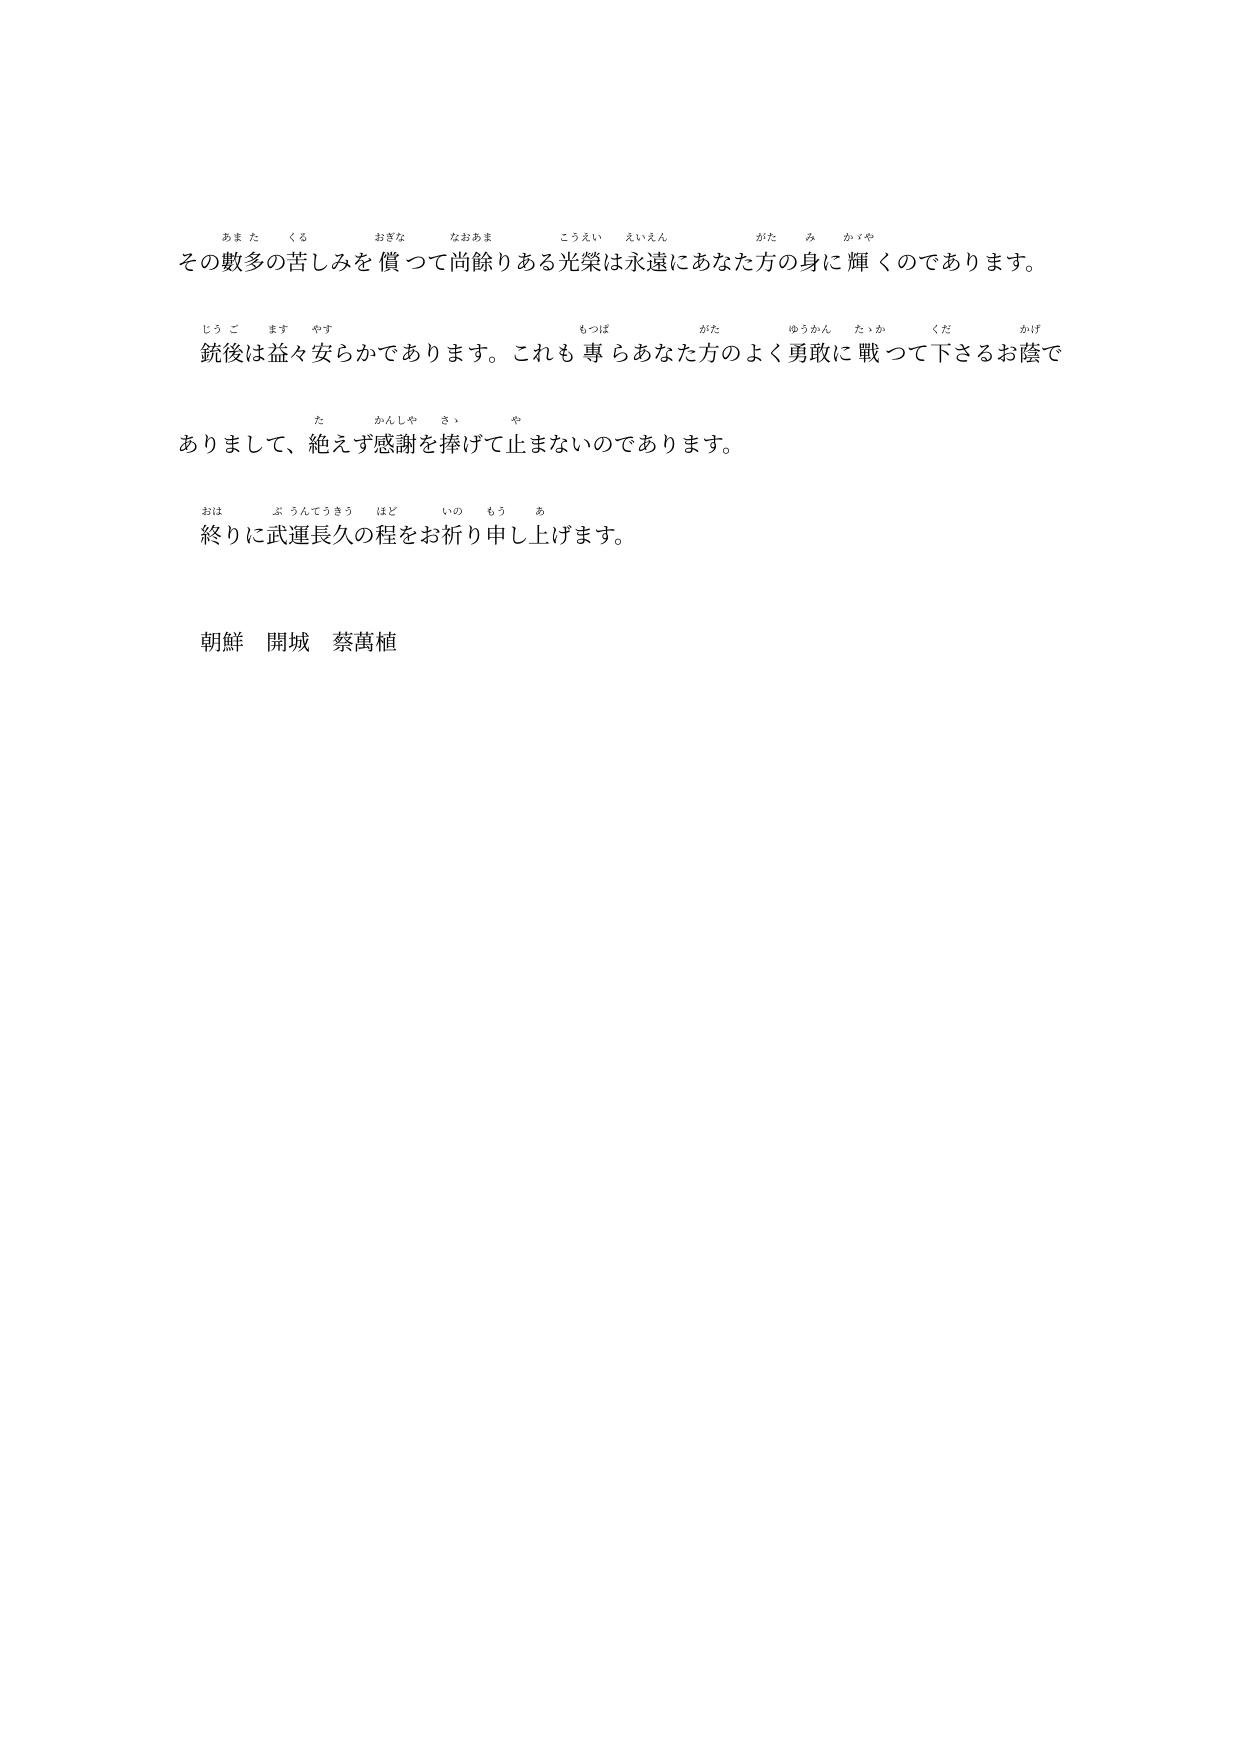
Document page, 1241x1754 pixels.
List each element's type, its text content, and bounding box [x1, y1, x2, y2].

text りにのをおりしげます。 [177, 481, 1063, 572]
text 朝鮮 開城 蔡萬植 [177, 618, 1063, 664]
text は々らかであります。これもらあなたのよくにつてさるおでありまして、えずをげてまないのであります。 [177, 299, 1063, 481]
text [177, 207, 1063, 299]
